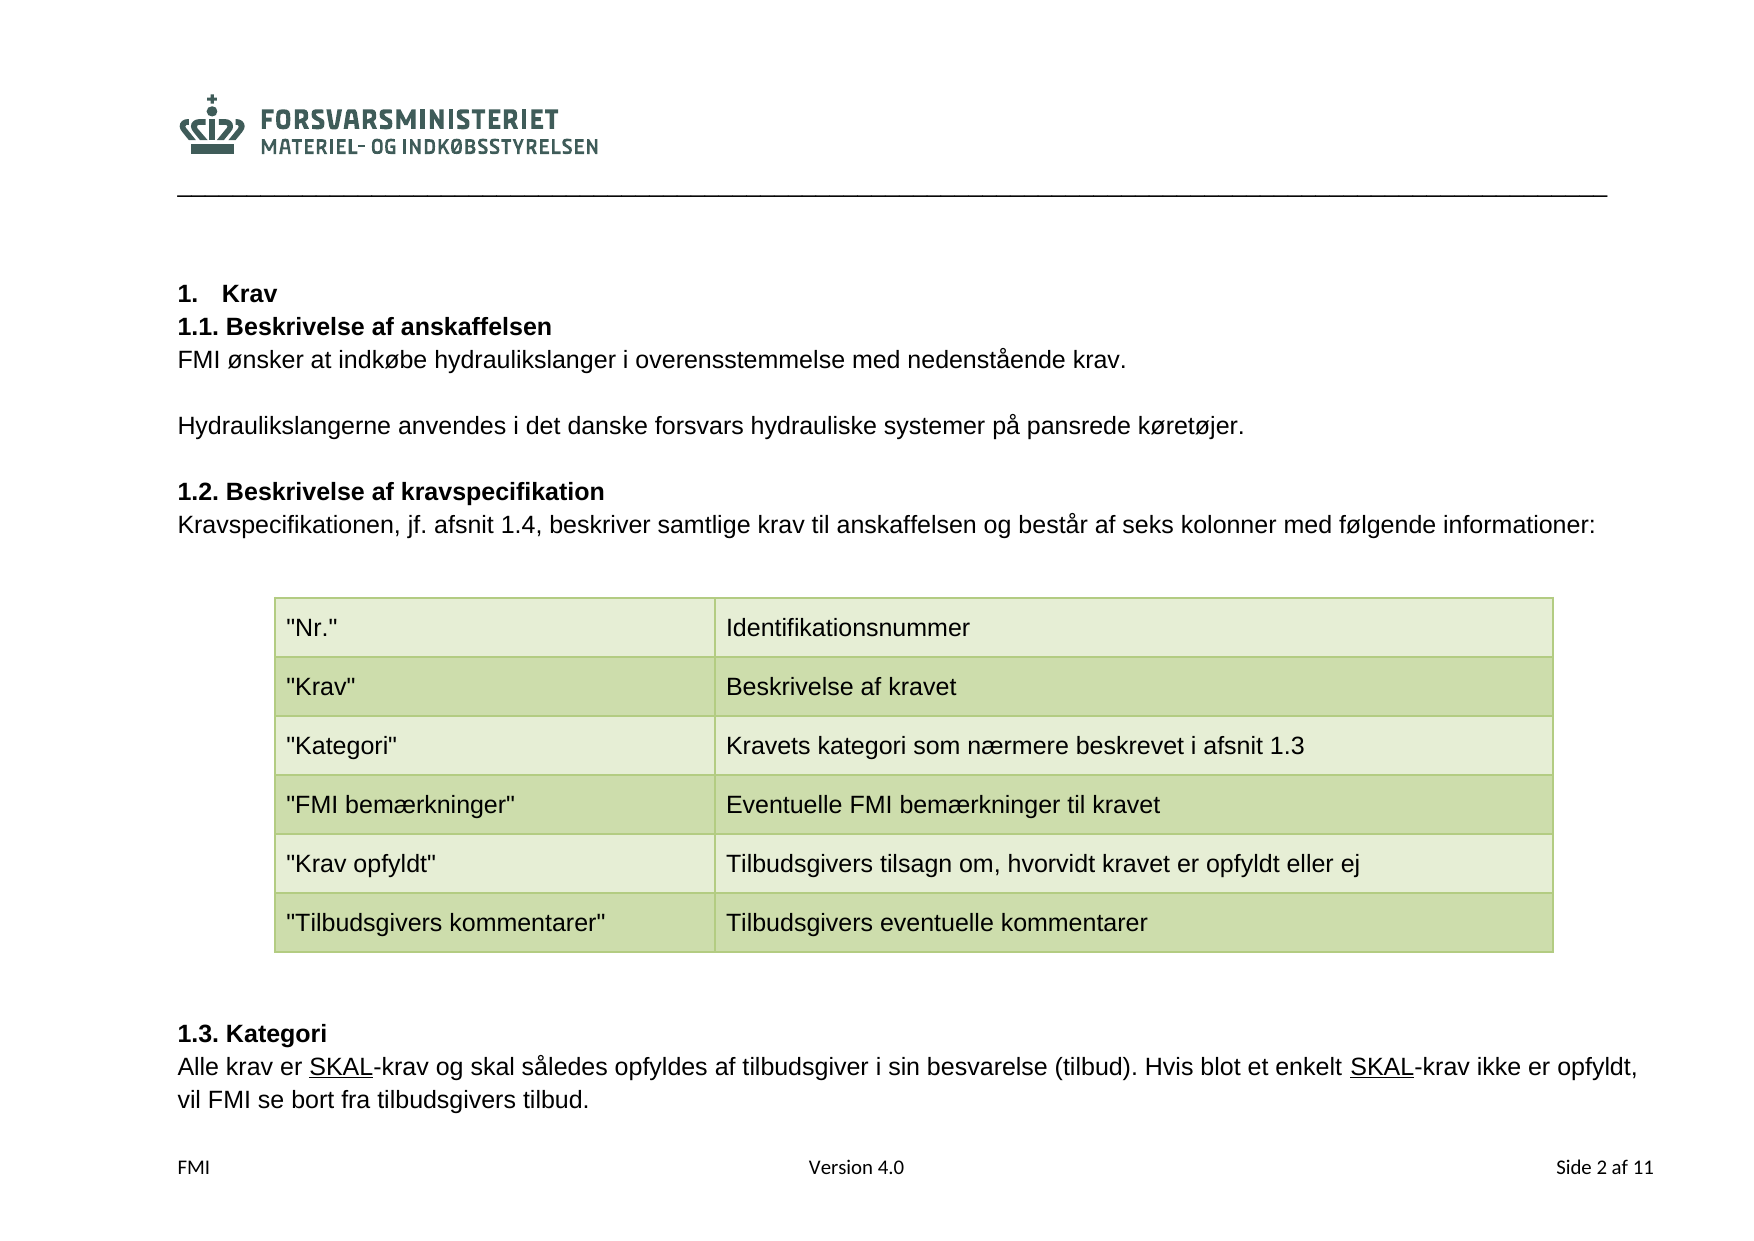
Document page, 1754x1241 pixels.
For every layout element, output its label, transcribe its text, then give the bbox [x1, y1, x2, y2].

list Krav [177, 279, 1651, 308]
table_cell "Krav" [276, 658, 714, 715]
list Hydraulikslangerne anvendes i det danske forsvars hydrauliske systemer på pansrede køretøjer. [177, 411, 1651, 439]
list 1.3. Kategori [177, 1019, 1651, 1048]
table_cell Beskrivelse af kravet [716, 658, 1552, 715]
table_header "Nr." [276, 599, 714, 656]
table_cell "Tilbudsgivers kommentarer" [276, 894, 714, 951]
list 1.1. Beskrivelse af anskaffelsen [177, 312, 1651, 341]
table_cell "FMI bemærkninger" [276, 776, 714, 833]
table_cell Eventuelle FMI bemærkninger til kravet [716, 776, 1552, 833]
list Alle krav er SKAL-krav og skal således opfyldes af tilbudsgiver i sin besvarelse (tilbud). Hvis blot et enkelt SKAL-krav ikke er opfyldt, vil FMI se bort fra tilbudsgivers tilbud. [177, 1052, 1651, 1114]
table_cell "Krav opfyldt" [276, 835, 714, 892]
table_cell Kravets kategori som nærmere beskrevet i afsnit 1.3 [716, 717, 1552, 774]
list 1.2. Beskrivelse af kravspecifikation [177, 477, 1651, 506]
list Kravspecifikationen, jf. afsnit 1.4, beskriver samtlige krav til anskaffelsen og består af seks kolonner med følgende informationer: [177, 510, 1651, 538]
table_cell Tilbudsgivers eventuelle kommentarer [716, 894, 1552, 951]
list FMI ønsker at indkøbe hydraulikslanger i overensstemmelse med nedenstående krav. [177, 345, 1651, 374]
table_cell "Kategori" [276, 717, 714, 774]
table_header Identifikationsnummer [716, 599, 1552, 656]
table_cell Tilbudsgivers tilsagn om, hvorvidt kravet er opfyldt eller ej [716, 835, 1552, 892]
